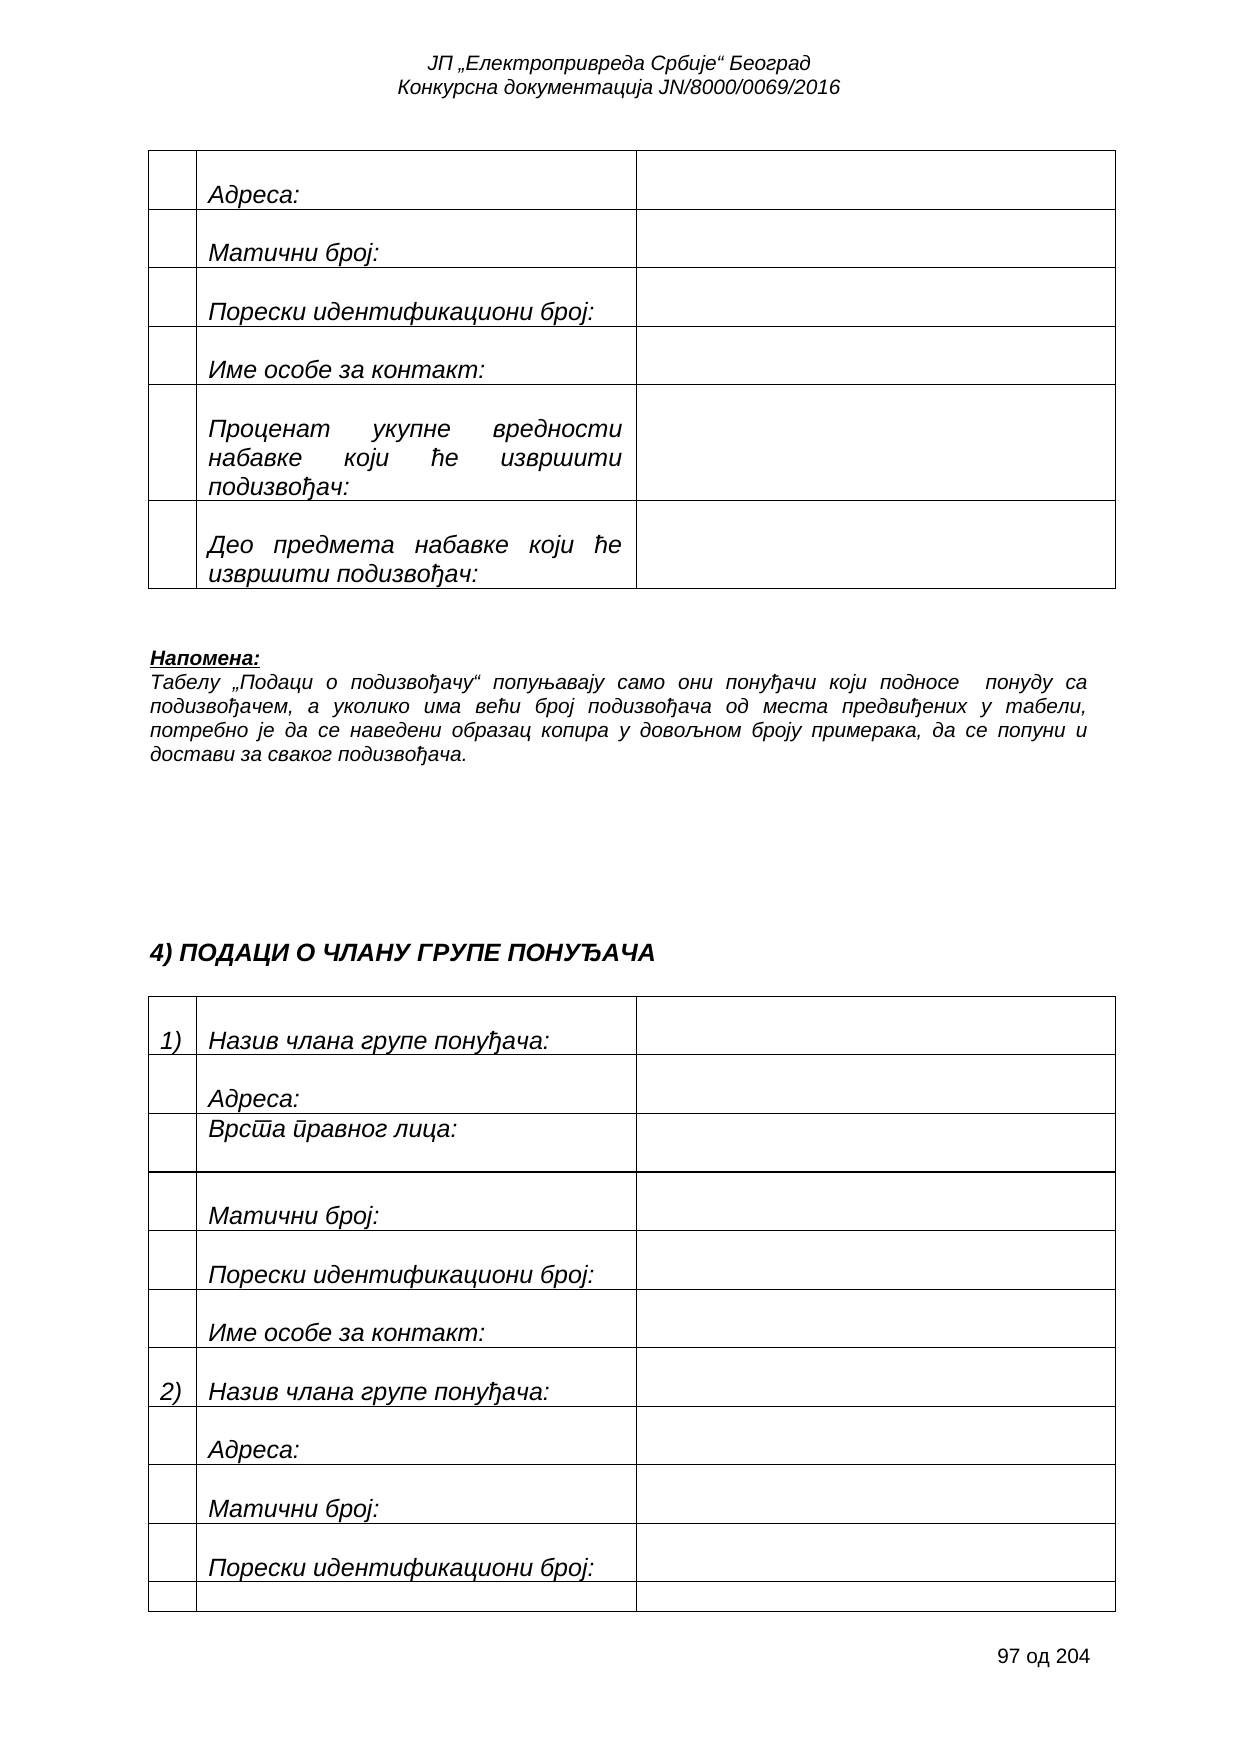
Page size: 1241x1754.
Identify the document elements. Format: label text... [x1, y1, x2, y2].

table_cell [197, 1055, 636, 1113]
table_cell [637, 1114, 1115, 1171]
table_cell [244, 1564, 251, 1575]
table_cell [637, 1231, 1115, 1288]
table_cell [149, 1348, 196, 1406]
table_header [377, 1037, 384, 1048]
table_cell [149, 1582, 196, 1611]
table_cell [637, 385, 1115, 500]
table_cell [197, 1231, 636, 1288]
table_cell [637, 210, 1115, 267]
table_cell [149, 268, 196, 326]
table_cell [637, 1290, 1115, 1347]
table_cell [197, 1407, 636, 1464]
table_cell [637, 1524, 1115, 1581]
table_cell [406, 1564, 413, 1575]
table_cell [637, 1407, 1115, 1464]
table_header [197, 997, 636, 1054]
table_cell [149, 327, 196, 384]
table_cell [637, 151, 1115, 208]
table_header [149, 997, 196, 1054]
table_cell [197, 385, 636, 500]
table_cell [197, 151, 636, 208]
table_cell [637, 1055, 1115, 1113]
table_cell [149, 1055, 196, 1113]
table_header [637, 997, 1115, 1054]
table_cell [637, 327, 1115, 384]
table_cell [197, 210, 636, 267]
text Табелу „Подаци о подизвођачу“ попуњавају само они понуђачи који подносе понуду са подизвођачем, а уколико има већи број подизвођача од места предвиђених у табели, потребно је да се наведени образац копира у довољном броју примерака, да се попуни и достави за сваког подизвођача. [150, 670, 1090, 766]
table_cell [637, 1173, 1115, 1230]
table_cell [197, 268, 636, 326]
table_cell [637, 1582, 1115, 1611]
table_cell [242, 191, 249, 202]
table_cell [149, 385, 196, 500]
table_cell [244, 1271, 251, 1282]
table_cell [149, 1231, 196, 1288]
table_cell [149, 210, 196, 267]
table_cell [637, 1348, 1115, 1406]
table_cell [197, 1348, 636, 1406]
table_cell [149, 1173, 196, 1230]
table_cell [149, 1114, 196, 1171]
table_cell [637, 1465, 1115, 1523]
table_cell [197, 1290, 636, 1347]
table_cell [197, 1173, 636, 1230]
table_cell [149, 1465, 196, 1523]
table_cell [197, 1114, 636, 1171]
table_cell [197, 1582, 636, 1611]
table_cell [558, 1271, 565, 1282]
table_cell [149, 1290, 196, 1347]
text Напомена: [150, 646, 1090, 670]
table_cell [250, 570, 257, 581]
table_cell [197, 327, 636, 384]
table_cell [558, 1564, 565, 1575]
text 4) ПОДАЦИ О ЧЛАНУ ГРУПЕ ПОНУЂАЧА [150, 938, 1090, 967]
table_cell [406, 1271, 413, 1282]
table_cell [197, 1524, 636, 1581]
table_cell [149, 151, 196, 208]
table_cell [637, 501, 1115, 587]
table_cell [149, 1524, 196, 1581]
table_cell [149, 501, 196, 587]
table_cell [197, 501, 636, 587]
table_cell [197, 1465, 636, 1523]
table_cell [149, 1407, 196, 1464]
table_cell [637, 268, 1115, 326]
